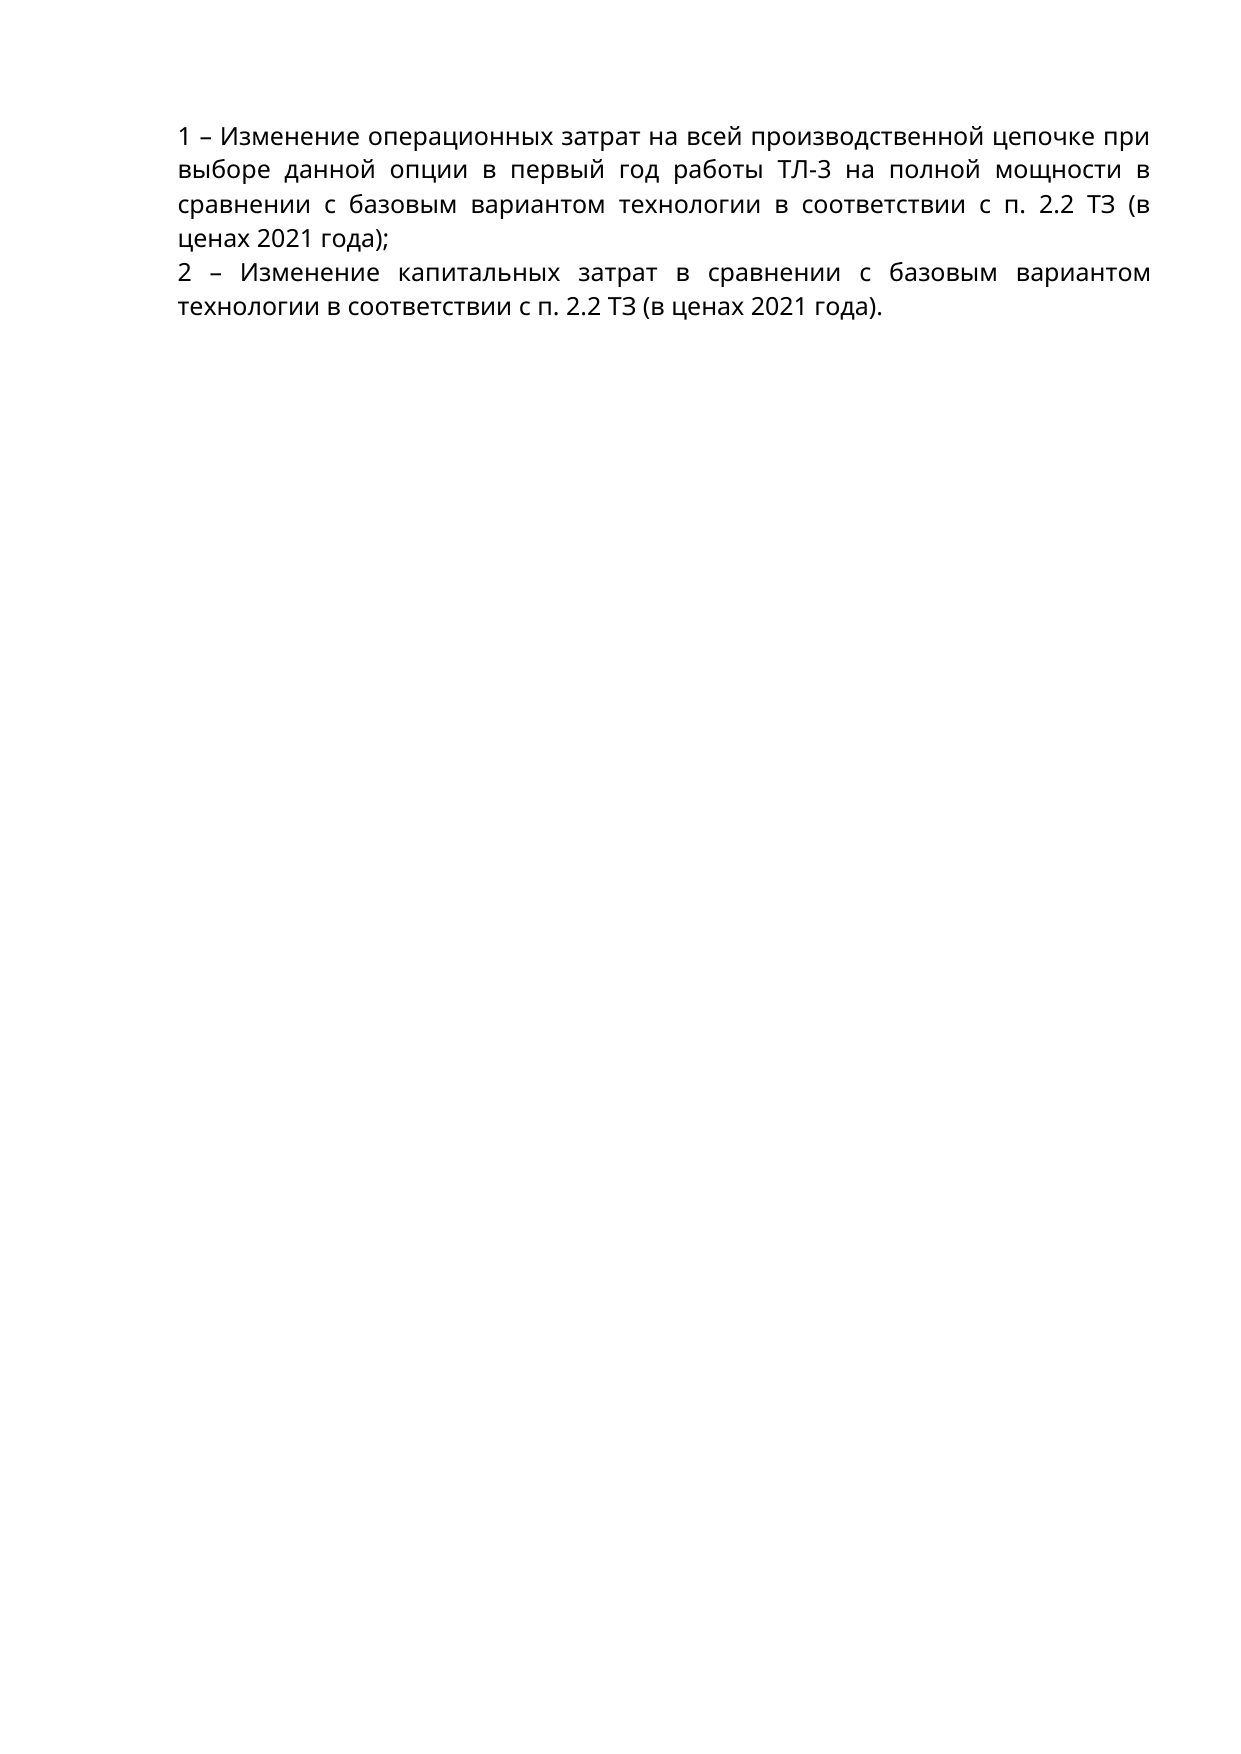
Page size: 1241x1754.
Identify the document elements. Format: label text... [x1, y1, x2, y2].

text 1 – Изменение операционных затрат на всей производственной цепочке при выборе данной опции в первый год работы ТЛ-3 на полной мощности в сравнении с базовым вариантом технологии в соответствии с п. 2.2 ТЗ (в ценах 2021 года); [177, 118, 1152, 254]
text 2 – Изменение капитальных затрат в сравнении с базовым вариантом технологии в соответствии с п. 2.2 ТЗ (в ценах 2021 года). [177, 254, 1152, 322]
